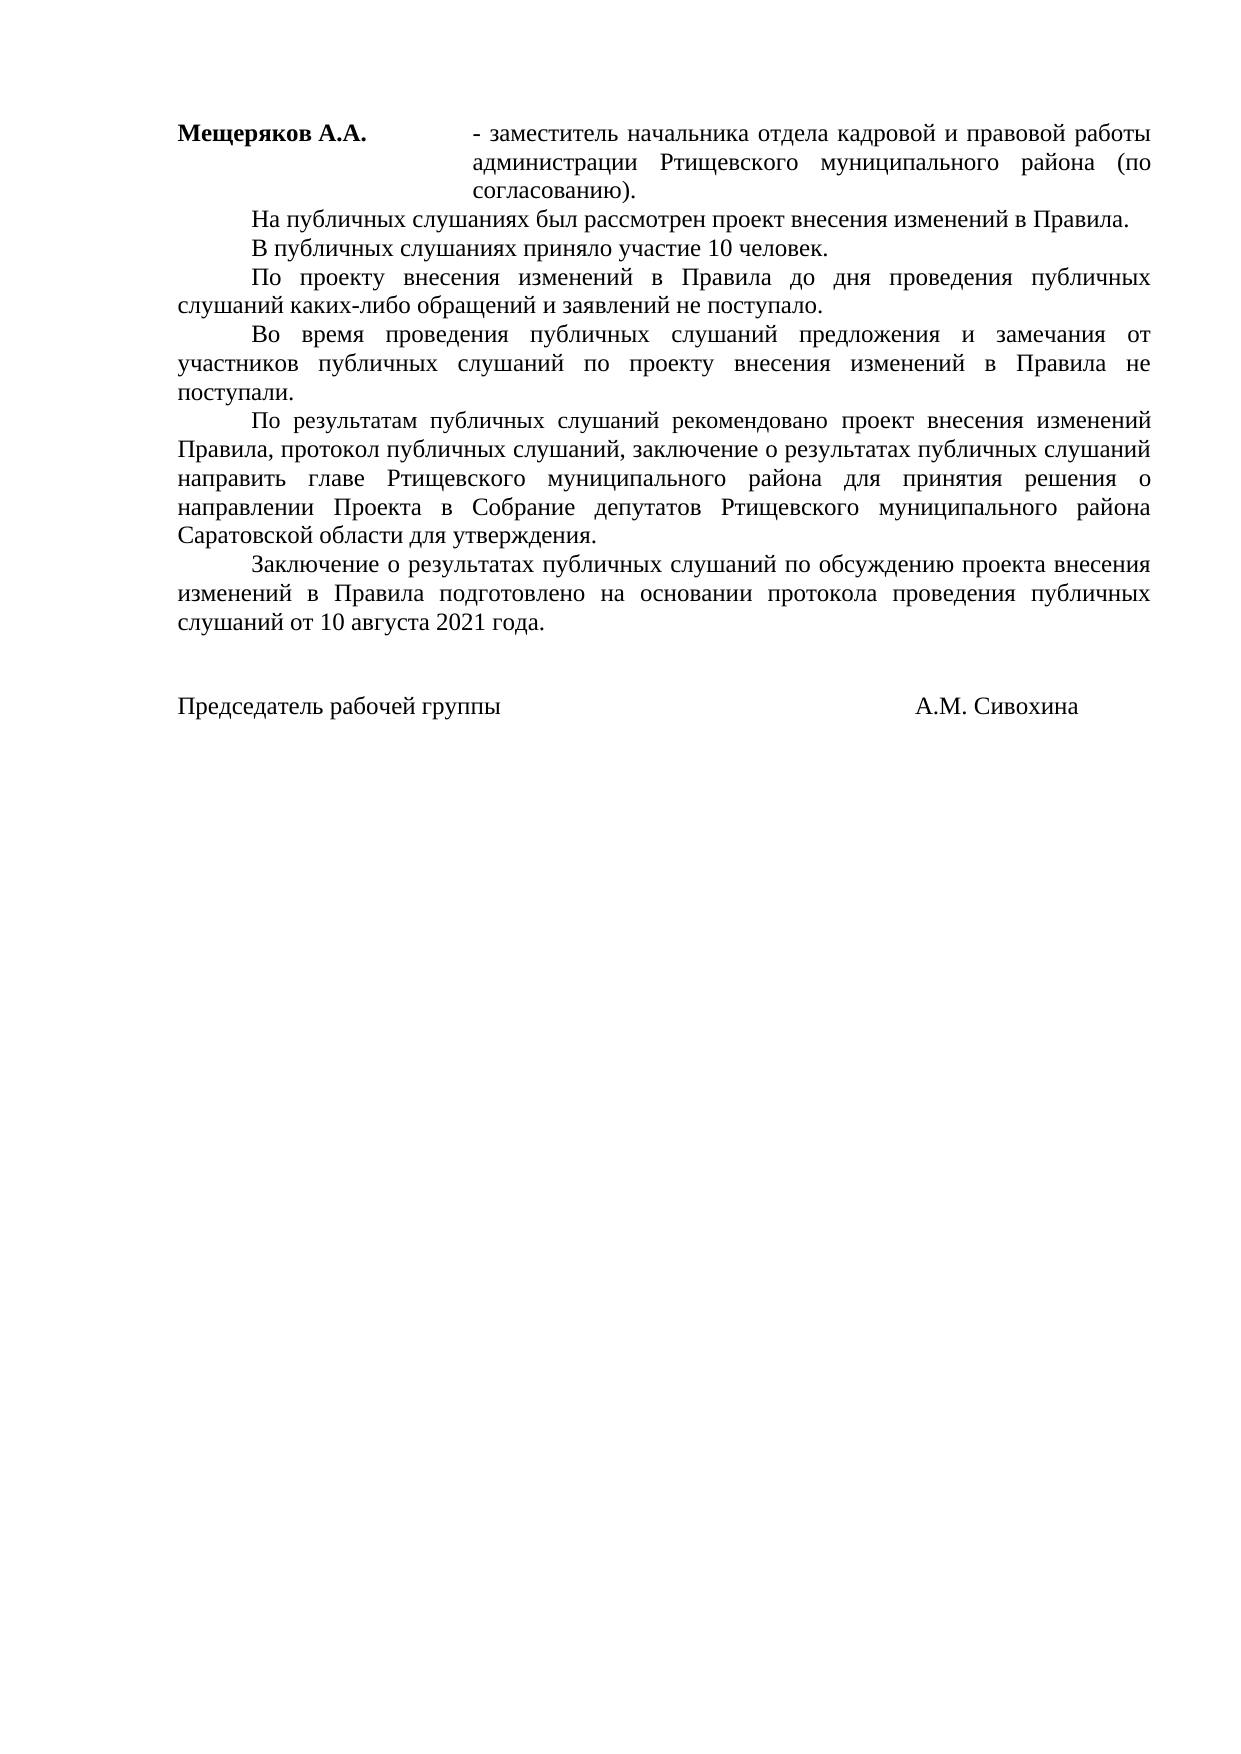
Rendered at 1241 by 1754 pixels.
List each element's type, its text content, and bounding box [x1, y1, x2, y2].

text Заключение о результатах публичных слушаний по обсуждению проекта внесения изменений в Правила подготовлено на основании протокола проведения публичных слушаний от 10 августа 2021 года. [177, 549, 1152, 636]
text Председатель рабочей группы А.М. Сивохина [177, 691, 1152, 719]
text По результатам публичных слушаний рекомендовано проект внесения изменений Правила, протокол публичных слушаний, заключение о результатах публичных слушаний направить главе Ртищевского муниципального района для принятия решения о направлении Проекта в Собрание депутатов Ртищевского муниципального района Саратовской области для утверждения. [177, 406, 1152, 549]
text По проекту внесения изменений в Правила до дня проведения публичных слушаний каких-либо обращений и заявлений не поступало. [177, 262, 1152, 319]
text Мещеряков А.А. - заместитель начальника отдела кадровой и правовой работы администрации Ртищевского муниципального района (по согласованию). [177, 118, 1152, 204]
text В публичных слушаниях приняло участие 10 человек. [177, 233, 1152, 262]
text Во время проведения публичных слушаний предложения и замечания от участников публичных слушаний по проекту внесения изменений в Правила не поступали. [177, 319, 1152, 406]
text На публичных слушаниях был рассмотрен проект внесения изменений в Правила. [177, 204, 1152, 233]
